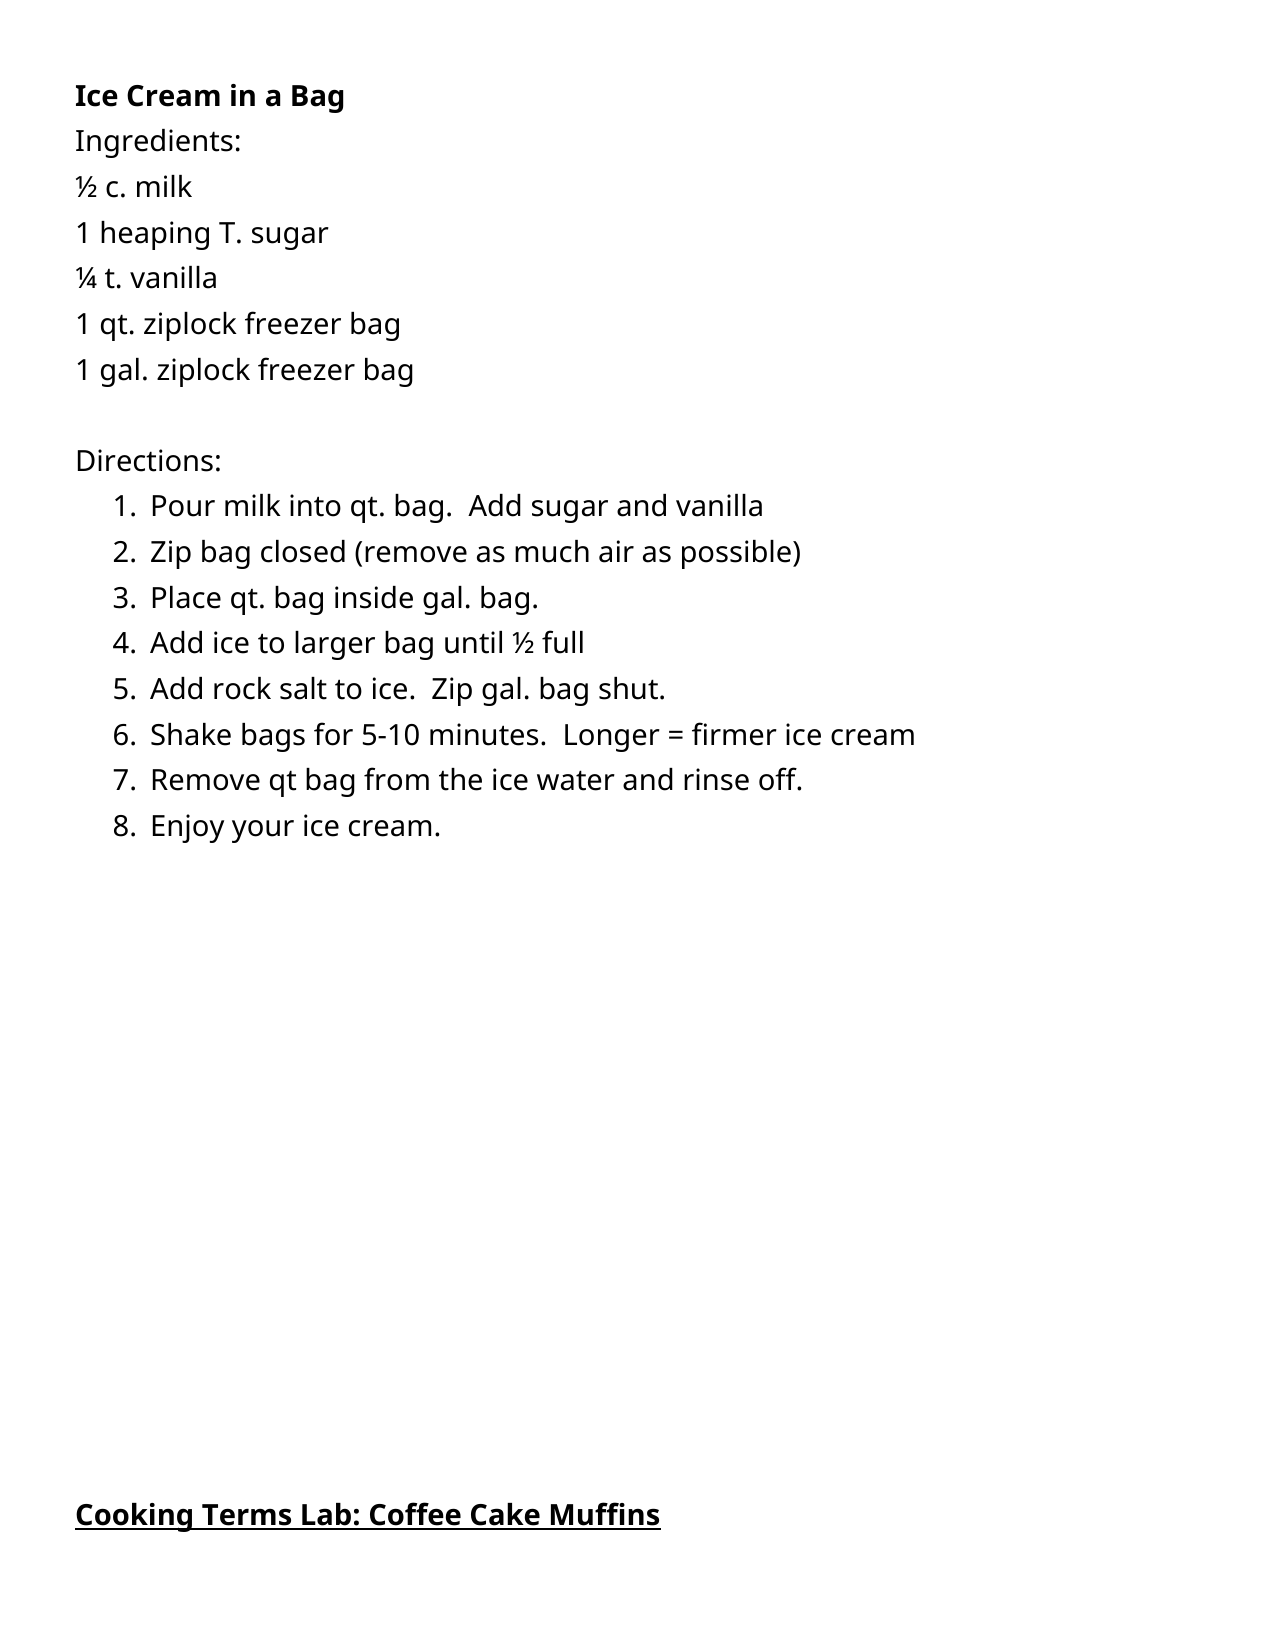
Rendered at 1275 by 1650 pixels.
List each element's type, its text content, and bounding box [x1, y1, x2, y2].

list Enjoy your ice cream. [112, 805, 1200, 845]
text 1 qt. ziplock freezer bag [75, 303, 1200, 343]
text 1 heaping T. sugar [75, 212, 1200, 252]
text ½ c. milk [75, 166, 1200, 206]
list Place qt. bag inside gal. bag. [112, 577, 1200, 617]
list Zip bag closed (remove as much air as possible) [112, 531, 1200, 571]
list Pour milk into qt. bag. Add sugar and vanilla [112, 486, 1200, 525]
list Add rock salt to ice. Zip gal. bag shut. [112, 668, 1200, 708]
text Ingredients: [75, 121, 1200, 160]
text ¼ t. vanilla [75, 257, 1200, 297]
list Shake bags for 5-10 minutes. Longer = firmer ice cream [112, 714, 1200, 753]
text Ice Cream in a Bag [75, 75, 1200, 115]
text 1 gal. ziplock freezer bag [75, 349, 1200, 388]
list Add ice to larger bag until ½ full [112, 622, 1200, 662]
list Remove qt bag from the ice water and rinse off. [112, 759, 1200, 799]
text Directions: [75, 440, 1200, 480]
text Cooking Terms Lab: Coffee Cake Muffins [75, 1494, 1200, 1534]
